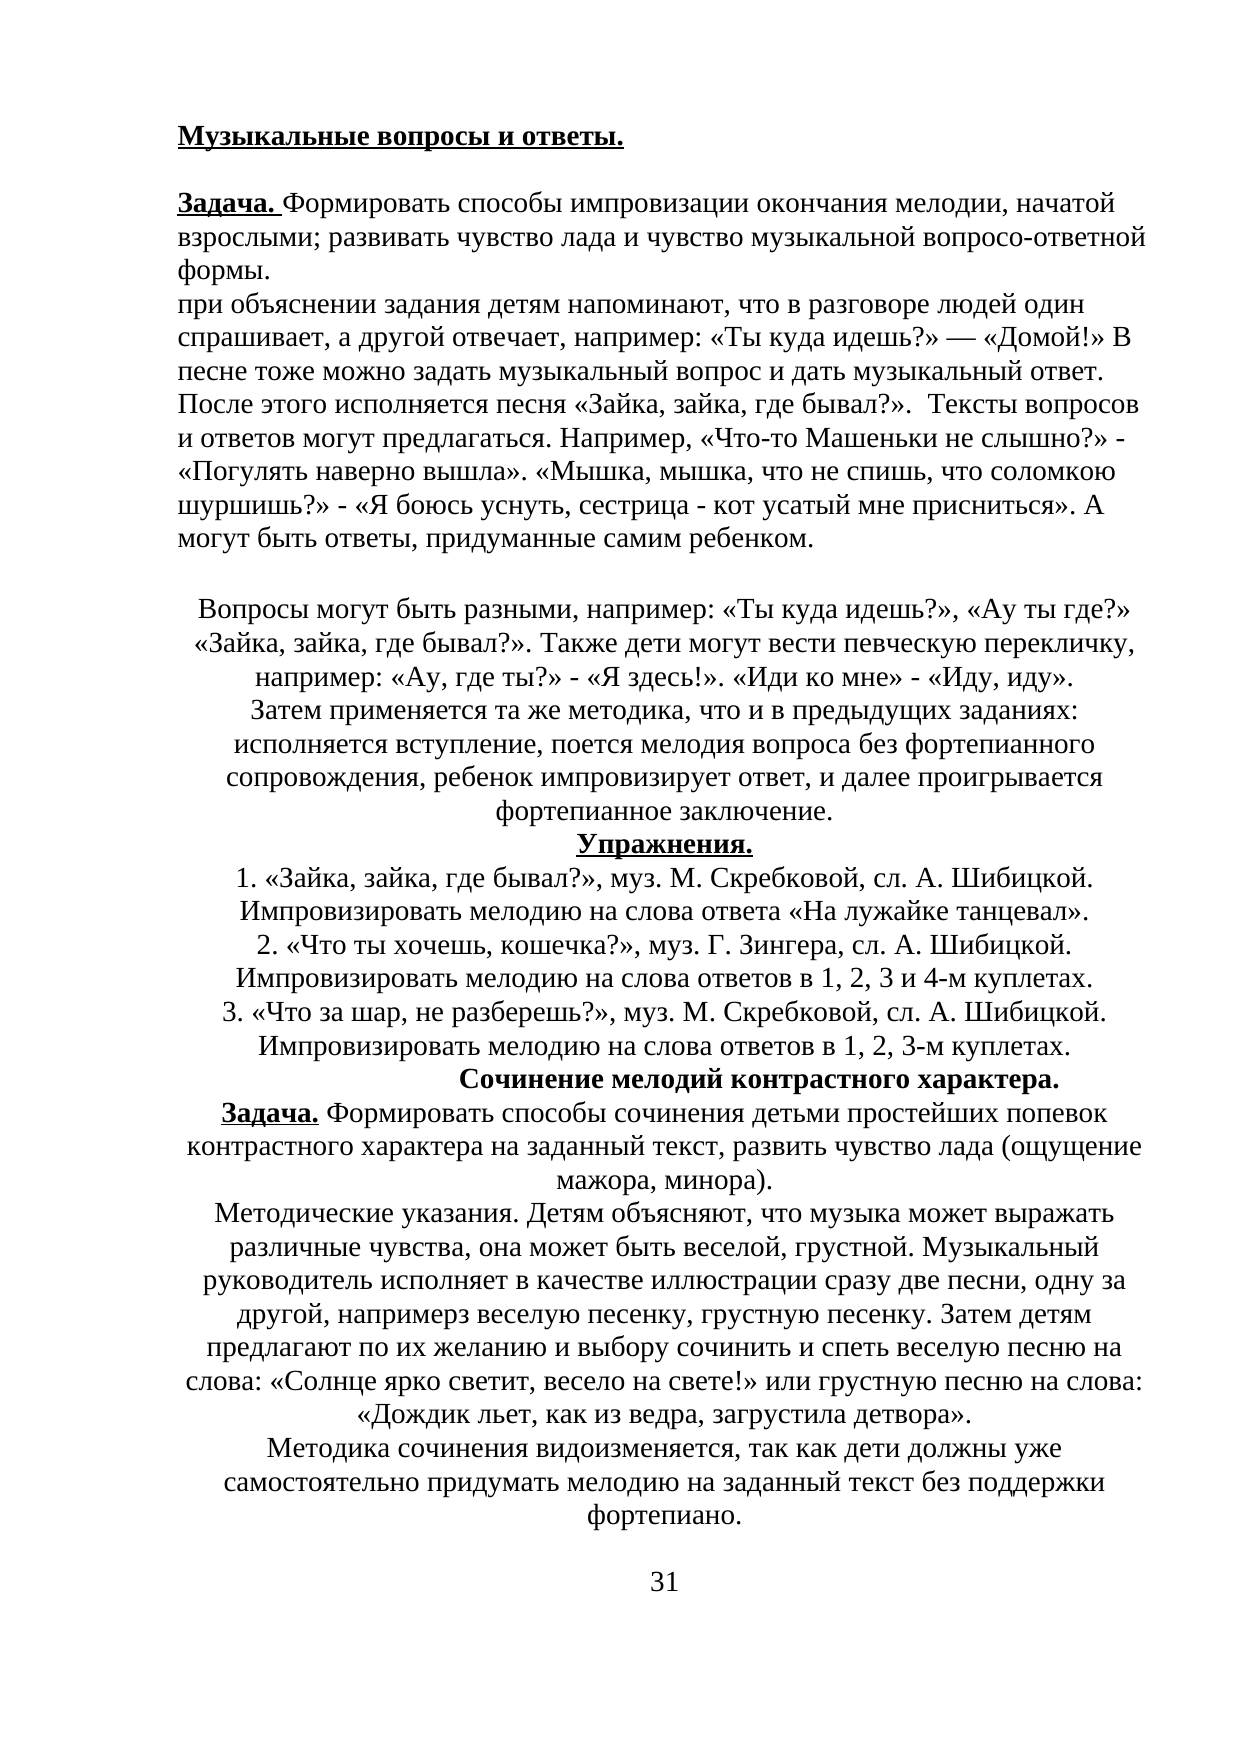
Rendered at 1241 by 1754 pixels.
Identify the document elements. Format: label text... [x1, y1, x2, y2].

text Вопросы могут быть разными, например: «Ты куда идешь?», «Ау ты где?» «Зайка, зайка, где бывал?». Также дети могут вести певческую перекличку, например: «Ау, где ты?» - «Я здесь!». «Иди ко мне» - «Иду, иду». Затем применяется та же методика, что и в предыдущих заданиях: исполняется вступление, поется мелодия вопроса без фортепианного сопровождения, ребенок импровизирует ответ, и далее проигрывается фортепианное заключение. Упражнения. 1. «Зайка, зайка, где бывал?», муз. М. Скребковой, сл. А. Шибицкой. Импровизировать мелодию на слова ответа «На лужайке танцевал». 2. «Что ты хочешь, кошечка?», муз. Г. Зингера, сл. А. Шибицкой. Импровизировать мелодию на слова ответов в 1, 2, 3 и 4-м куплетах. 3. «Что за шар, не разберешь?», муз. М. Скребковой, сл. А. Шибицкой. Импровизировать мелодию на слова ответов в 1, 2, 3-м куплетах. Сочинение мелодий контрастного характера. Задача. Формировать способы сочинения детьми простейших попевок контрастного характера на заданный текст, развить чувство лада (ощущение мажора, минора). Методические указания. Детям объясняют, что музыка может выражать различные чувства, она может быть веселой, грустной. Музыкальный руководитель исполняет в качестве иллюстрации сразу две песни, одну за другой, напримерз веселую песенку, грустную песенку. Затем детям предлагают по их желанию и выбору сочинить и спеть веселую песню на слова: «Солнце ярко светит, весело на свете!» или грустную песню на слова: «Дождик льет, как из ведра, загрустила детвора». Методика сочинения видоизменяется, так как дети должны уже самостоятельно придумать мелодию на заданный текст без поддержки фортепиано. 31 [177, 592, 1152, 1598]
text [177, 118, 1152, 554]
